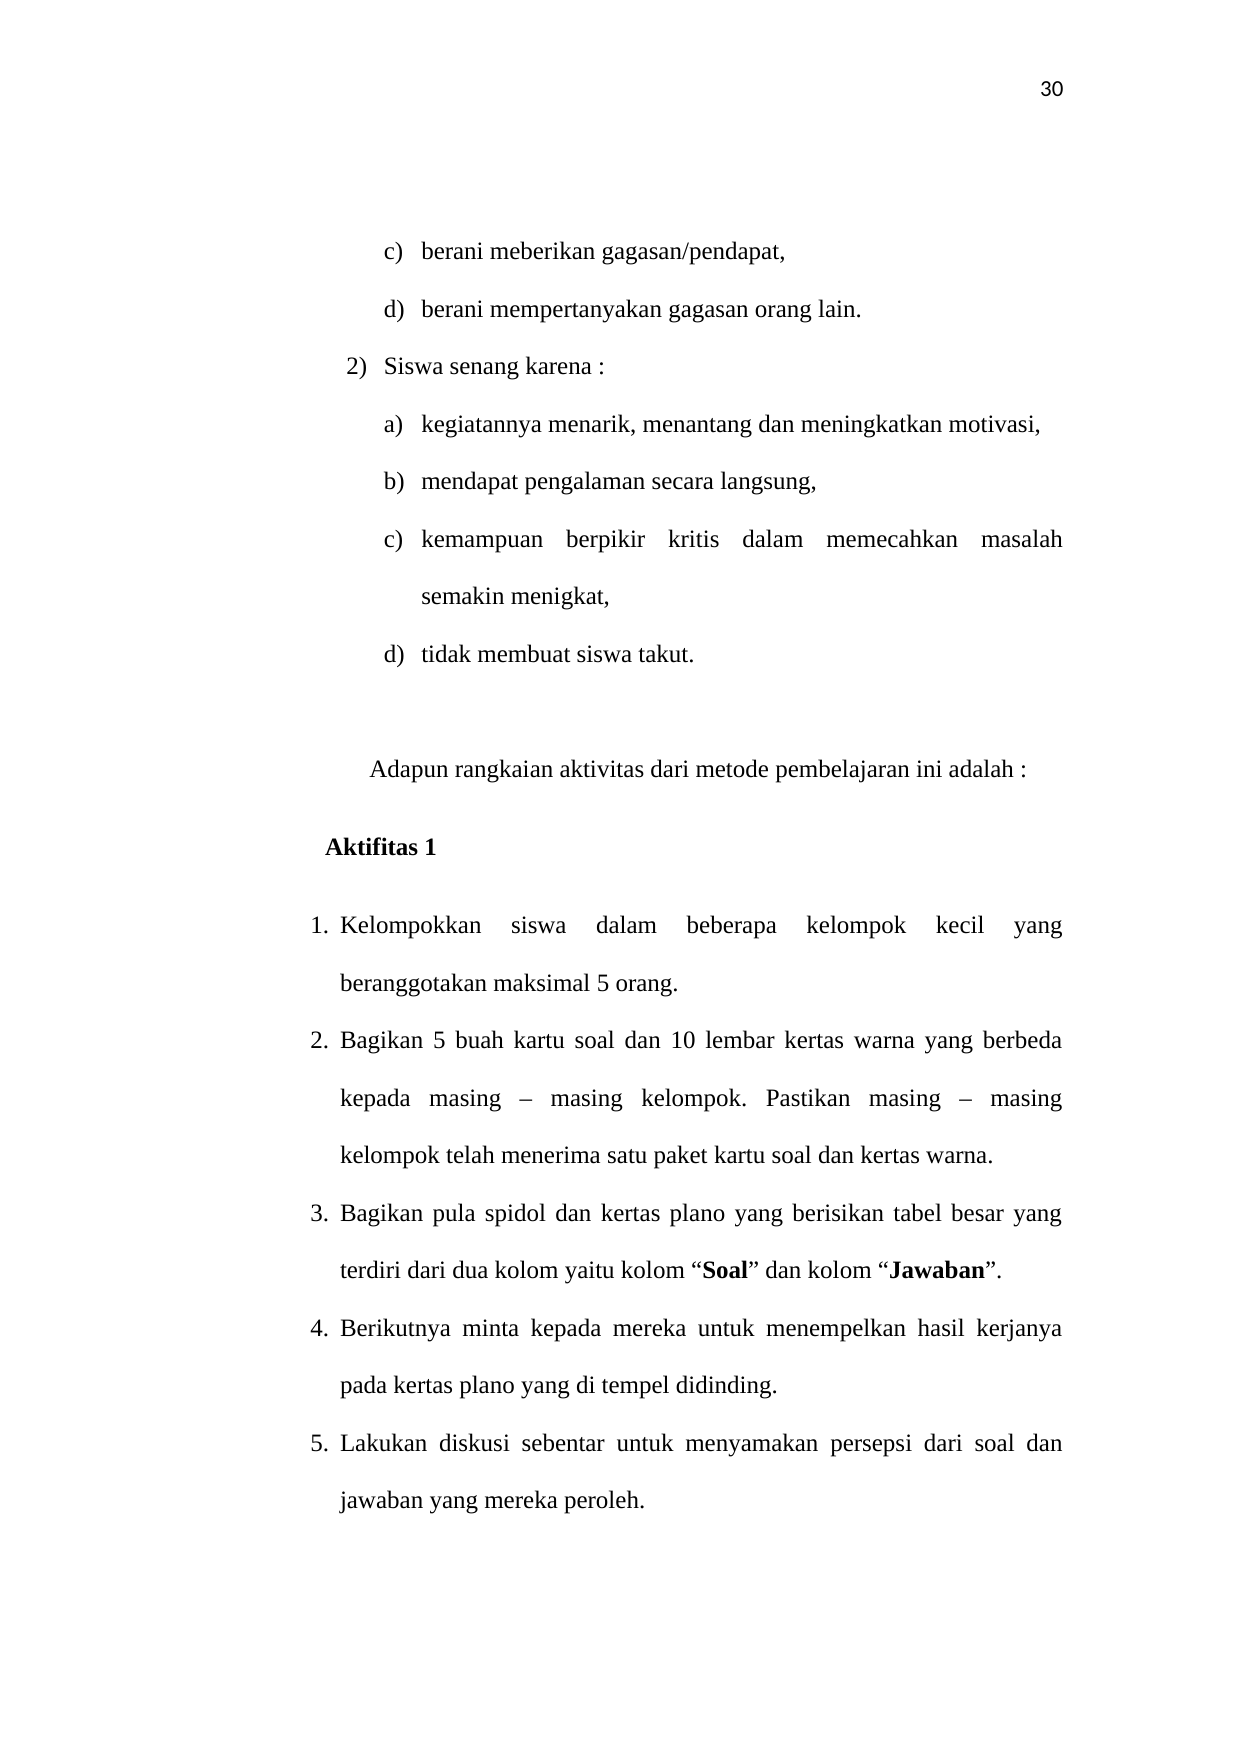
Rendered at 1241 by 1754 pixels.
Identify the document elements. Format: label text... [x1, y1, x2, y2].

list Adapun rangkaian aktivitas dari metode pembelajaran ini adalah : [310, 754, 1063, 782]
list Lakukan diskusi sebentar untuk menyamakan persepsi dari soal dan jawaban yang mereka peroleh. [310, 1428, 1063, 1514]
list Siswa senang karena : [346, 351, 1063, 380]
list Bagikan 5 buah kartu soal dan 10 lembar kertas warna yang berbeda kepada masing – masing kelompok. Pastikan masing – masing kelompok telah menerima satu paket kartu soal dan kertas warna. [310, 1025, 1063, 1169]
list kemampuan berpikir kritis dalam memecahkan masalah semakin menigkat, [383, 524, 1063, 610]
list tidak membuat siswa takut. [383, 639, 1063, 667]
list berani mempertanyakan gagasan orang lain. [383, 294, 1063, 322]
list berani meberikan gagasan/pendapat, [383, 236, 1063, 265]
list Kelompokkan siswa dalam beberapa kelompok kecil yang beranggotakan maksimal 5 orang. [310, 910, 1063, 997]
list mendapat pengalaman secara langsung, [383, 466, 1063, 495]
list Berikutnya minta kepada mereka untuk menempelkan hasil kerjanya pada kertas plano yang di tempel didinding. [310, 1313, 1063, 1399]
list Bagikan pula spidol dan kertas plano yang berisikan tabel besar yang terdiri dari dua kolom yaitu kolom “Soal” dan kolom “Jawaban”. [310, 1198, 1063, 1284]
text Aktifitas 1 [325, 832, 1063, 861]
list kegiatannya menarik, menantang dan meningkatkan motivasi, [383, 409, 1063, 437]
